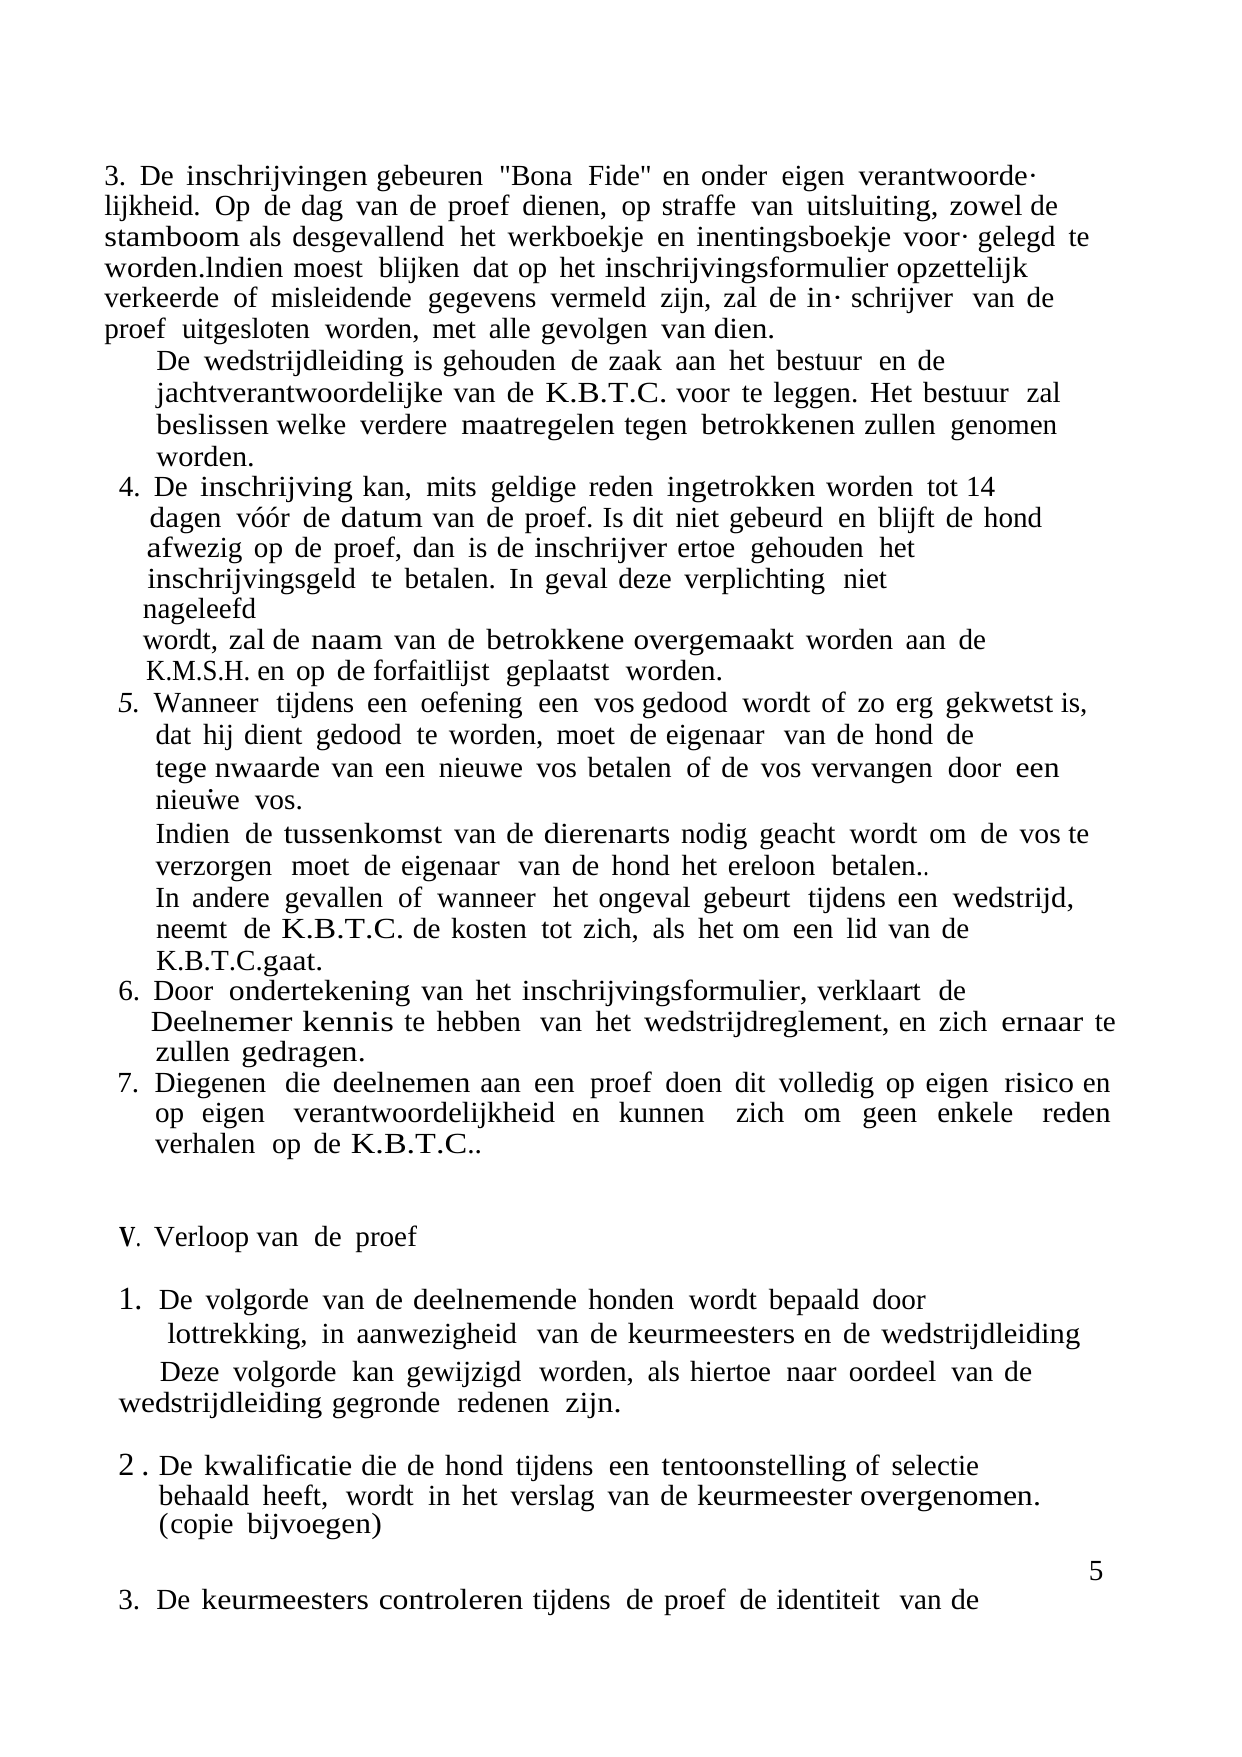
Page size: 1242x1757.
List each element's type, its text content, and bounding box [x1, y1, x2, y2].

text afwezig op de proef, dan is de inschrijver ertoe gehouden het [104, 533, 1111, 564]
text De wedstrijdleiding is gehouden de zaak aan het bestuur en de [156, 344, 1127, 377]
list lottrekking, in aanwezigheid van de keurmeesters en de wedstrijdleiding [159, 1316, 1127, 1350]
text 6. Door ondertekening van het inschrijvingsformulier, verklaart de [118, 976, 1116, 1007]
list De volgorde van de deelnemende honden wordt bepaald door [118, 1279, 1127, 1316]
text V. Verloop van de proef [119, 1219, 1127, 1253]
text wordt, zal de naam van de betrokkene overgemaakt worden aan de [104, 625, 1111, 656]
list behaald heeft, wordt in het verslag van de keurmeester overgenomen. (copie bijvoegen) [159, 1482, 1103, 1540]
text 5 [104, 1564, 1125, 1584]
text 5. Wanneer tijdens een oefening een vos gedood wordt of zo erg gekwetst is, dat hij dient gedood te worden, moet de eigenaar van de hond de tege.nwaarde van een nieuwe vos betalen of de vos vervangen door een nieuwe vos. [118, 686, 1096, 816]
text 3. De inschrijvingen gebeuren "Bona Fide" en onder eigen verantwoorde· lijkheid. Op de dag van de proef dienen, op straffe van uitsluiting, zowel de stamboom als desgevallend het werkboekje en inentingsboekje voor· gelegd te worden.lndien moest blijken dat op het inschrijvingsformulier opzettelijk verkeerde of misleidende gegevens vermeld zijn, zal de in· schrijver van de proef uitgesloten worden, met alle gevolgen van dien. [104, 161, 1116, 344]
text jachtverantwoordelijke van de K.B.T.C. voor te leggen. Het bestuur zal beslissen welke verdere maatregelen tegen betrokkenen zullen genomen worden. [156, 377, 1127, 472]
text 4. De inschrijving kan, mits geldige reden ingetrokken worden tot 14 [118, 472, 1111, 503]
text K.M.S.H. en op de forfaitlijst geplaatst worden. [104, 656, 1111, 686]
list De kwalificatie die de hond tijdens een tentoonstelling of selectie [118, 1450, 1103, 1482]
text dagen vóór de datum van de proef. Is dit niet gebeurd en blijft de hond [118, 503, 1111, 533]
text In andere gevallen of wanneer het ongeval gebeurt tijdens een wedstrijd, neemt de K.B.T.C. de kosten tot zich, als het om een lid van de K.B.T.C.gaat. [155, 882, 1117, 976]
text 7. Diegenen die deelnemen aan een proef doen dit volledig op eigen risico en op eigen verantwoordelijkheid en kunnen zich om geen enkele reden verhalen op de K.B.T.C.. [117, 1068, 1111, 1160]
text nageleefd [104, 594, 1111, 625]
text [118, 1584, 1053, 1616]
text Deze volgorde kan gewijzigd worden, als hiertoe naar oordeel van de wedstrijdleiding gegronde redenen zijn. [118, 1356, 1106, 1419]
text inschrijvingsgeld te betalen. In geval deze verplichting niet [104, 564, 1111, 594]
text Indien de tussenkomst van de dierenarts nodig geacht wordt om de vos te verzorgen moet de eigenaar van de hond het ereloon betalen.. [155, 818, 1103, 882]
text Deelnemer kennis te hebben van het wedstrijdreglement, en zich ernaar te zullen gedragen. [118, 1007, 1116, 1068]
